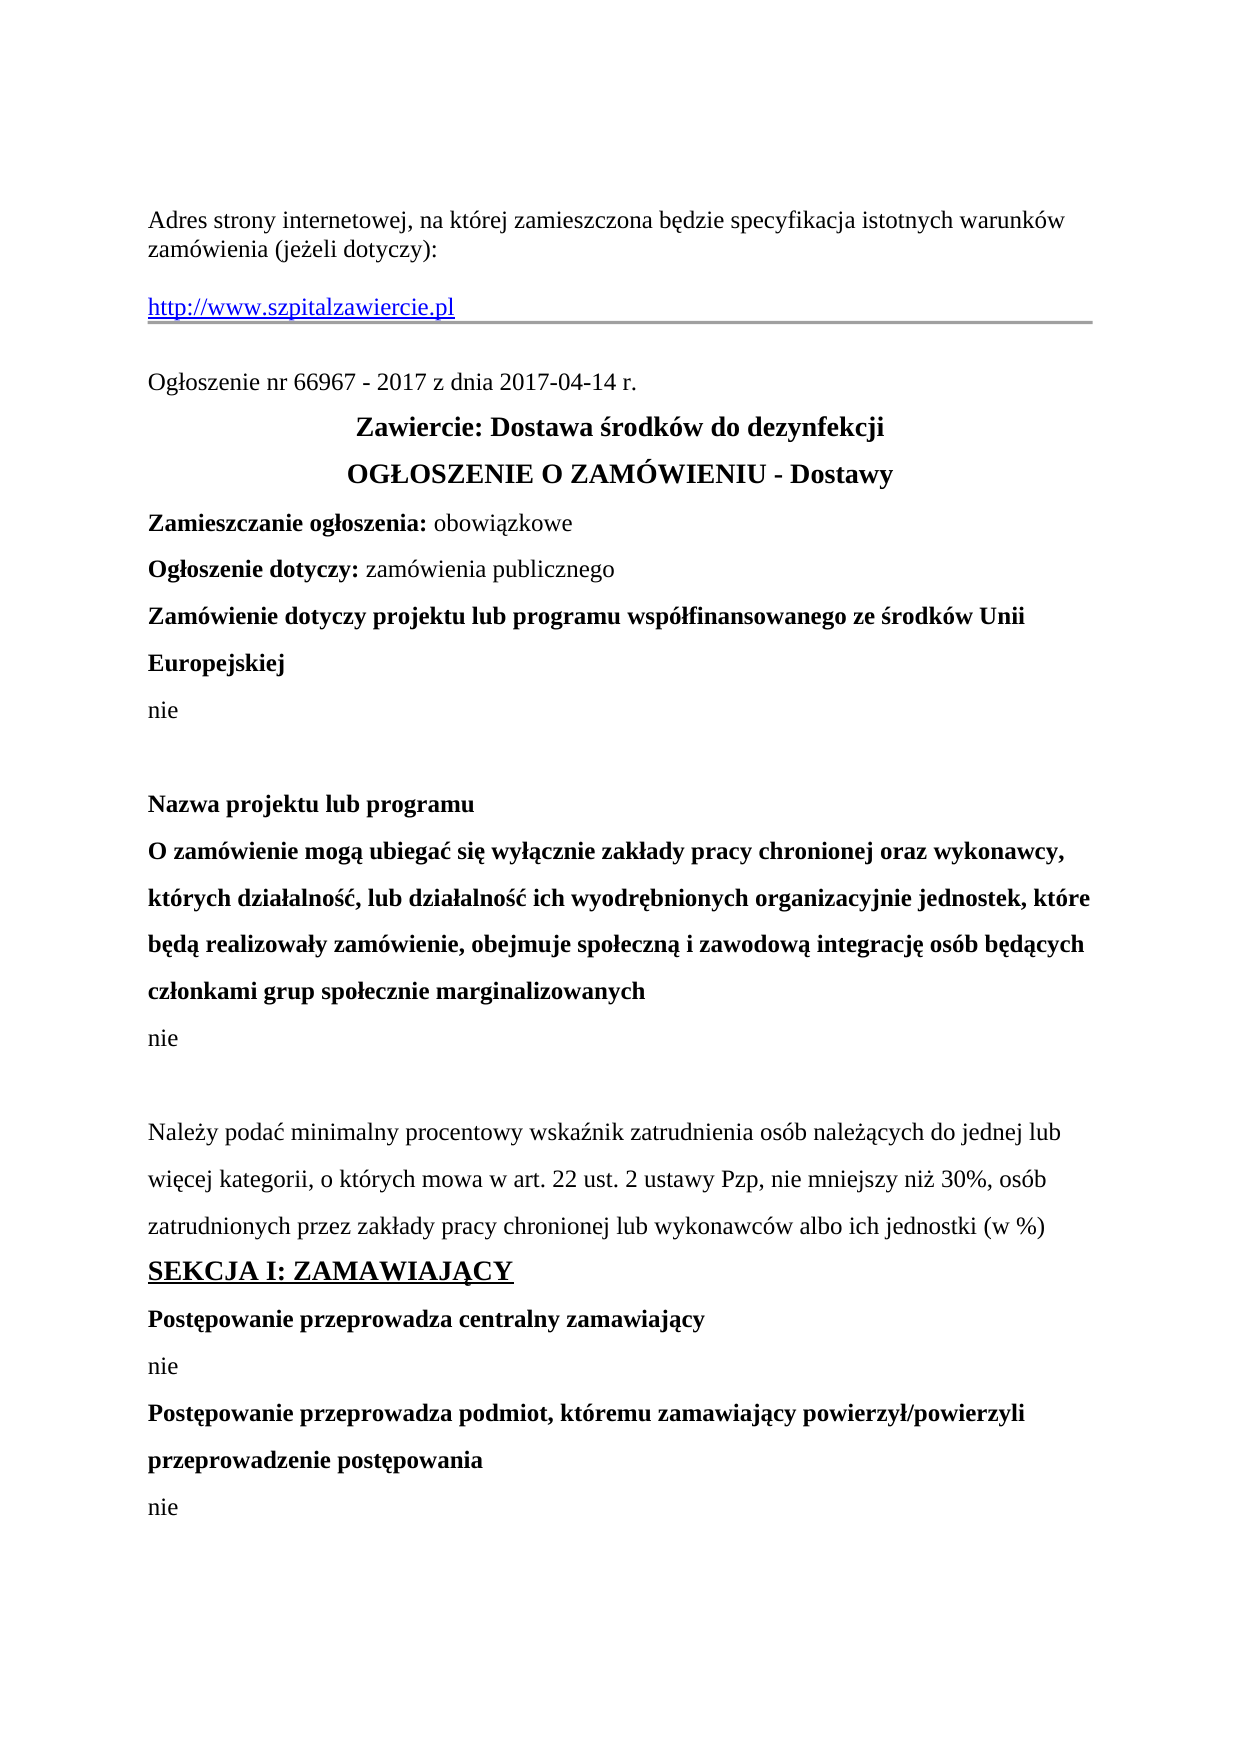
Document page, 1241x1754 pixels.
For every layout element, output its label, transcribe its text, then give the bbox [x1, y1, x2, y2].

text SEKCJA I: ZAMAWIAJĄCY [148, 1239, 1093, 1286]
text Należy podać minimalny procentowy wskaźnik zatrudnienia osób należących do jednej lub więcej kategorii, o których mowa w art. 22 ust. 2 ustawy Pzp, nie mniejszy niż 30%, osób zatrudnionych przez zakłady pracy chronionej lub wykonawców albo ich jednostki (w %) [148, 1052, 1093, 1239]
text Zawiercie: Dostawa środków do dezynfekcji OGŁOSZENIE O ZAMÓWIENIU - Dostawy [148, 396, 1093, 489]
text nie [148, 1474, 1093, 1521]
text Postępowanie przeprowadza centralny zamawiający [148, 1286, 1093, 1333]
text nie [148, 1005, 1093, 1052]
text Zamieszczanie ogłoszenia: obowiązkowe [148, 489, 1093, 536]
text Ogłoszenie dotyczy: zamówienia publicznego [148, 536, 1093, 583]
text nie [148, 1333, 1093, 1380]
text Zamówienie dotyczy projektu lub programu współfinansowanego ze środków Unii Europejskiej [148, 583, 1093, 677]
text Postępowanie przeprowadza podmiot, któremu zamawiający powierzył/powierzyli przeprowadzenie postępowania [148, 1380, 1093, 1474]
text Nazwa projektu lub programu [148, 724, 1093, 818]
text http://www.szpitalzawiercie.pl [148, 292, 1093, 320]
text Adres strony internetowej, na której zamieszczona będzie specyfikacja istotnych warunków zamówienia (jeżeli dotyczy): [148, 206, 1093, 263]
text nie [148, 677, 1093, 724]
text O zamówienie mogą ubiegać się wyłącznie zakłady pracy chronionej oraz wykonawcy, których działalność, lub działalność ich wyodrębnionych organizacyjnie jednostek, które będą realizowały zamówienie, obejmuje społeczną i zawodową integrację osób będących członkami grup społecznie marginalizowanych [148, 818, 1093, 1005]
text Ogłoszenie nr 66967 - 2017 z dnia 2017-04-14 r. [148, 349, 1093, 396]
